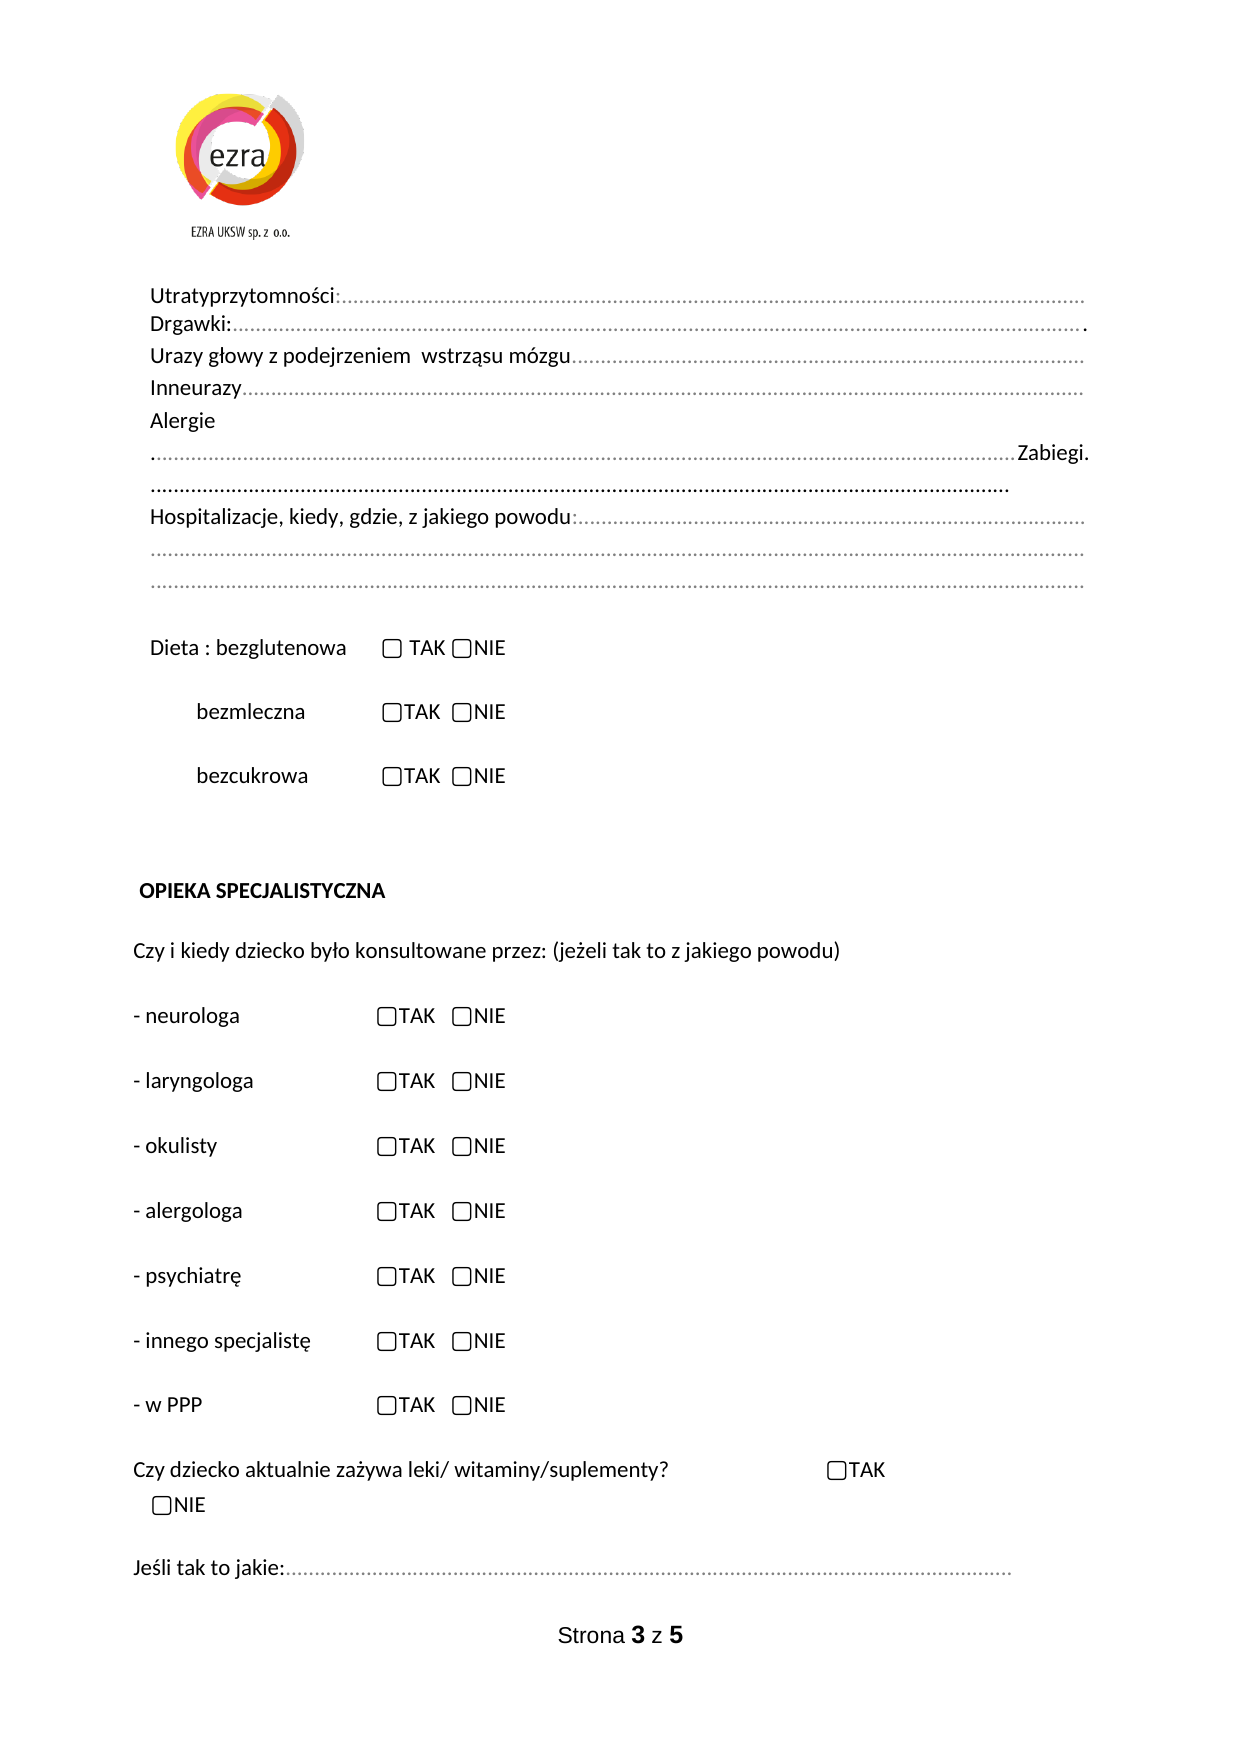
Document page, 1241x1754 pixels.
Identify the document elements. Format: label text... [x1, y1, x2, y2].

text - neurologa ▢TAK ▢NIE [133, 999, 1091, 1029]
text - w PPP ▢TAK ▢NIE [133, 1388, 1088, 1418]
text - okulisty ▢TAK ▢NIE [133, 1128, 1084, 1159]
text - psychiatrę ▢TAK ▢NIE [133, 1258, 1088, 1289]
text Urazy głowy z podejrzeniem wstrząsu mózgu......................................................................................... [150, 341, 1090, 369]
text Alergie......................................................................................................................................................Zabiegi...................................................................................................................................................... [150, 406, 1090, 498]
text Dieta : bezglutenowa ▢ TAK ▢NIE [150, 631, 1090, 662]
text Inneurazy.................................................................................................................................................. [150, 373, 1090, 402]
text OPIEKA SPECJALISTYCZNA [139, 876, 463, 904]
text Czy i kiedy dziecko było konsultowane przez: (jeżeli tak to z jakiego powodu) [133, 937, 925, 964]
text Drgawki:.................................................................................................................................................... [150, 309, 1090, 337]
text Utratyprzytomności:................................................................................................................................. [150, 281, 1090, 309]
text Hospitalizacje, kiedy, gdzie, z jakiego powodu:........................................................................................ [150, 502, 1090, 530]
text bezcukrowa ▢TAK ▢NIE [150, 759, 613, 789]
text .................................................................................................................................................................................................................................................................................................................................... [150, 534, 1090, 595]
text Jeśli tak to jakie:.............................................................................................................................. [133, 1553, 1090, 1581]
text - alergologa ▢TAK ▢NIE [133, 1193, 1084, 1224]
text Czy dziecko aktualnie zażywa leki/ witaminy/suplementy? ▢TAK ▢NIE [133, 1453, 921, 1518]
text - laryngologa ▢TAK ▢NIE [133, 1064, 1086, 1094]
text - innego specjalistę ▢TAK ▢NIE [133, 1323, 1088, 1354]
picture [150, 75, 329, 254]
text bezmleczna ▢TAK ▢NIE [150, 695, 613, 726]
